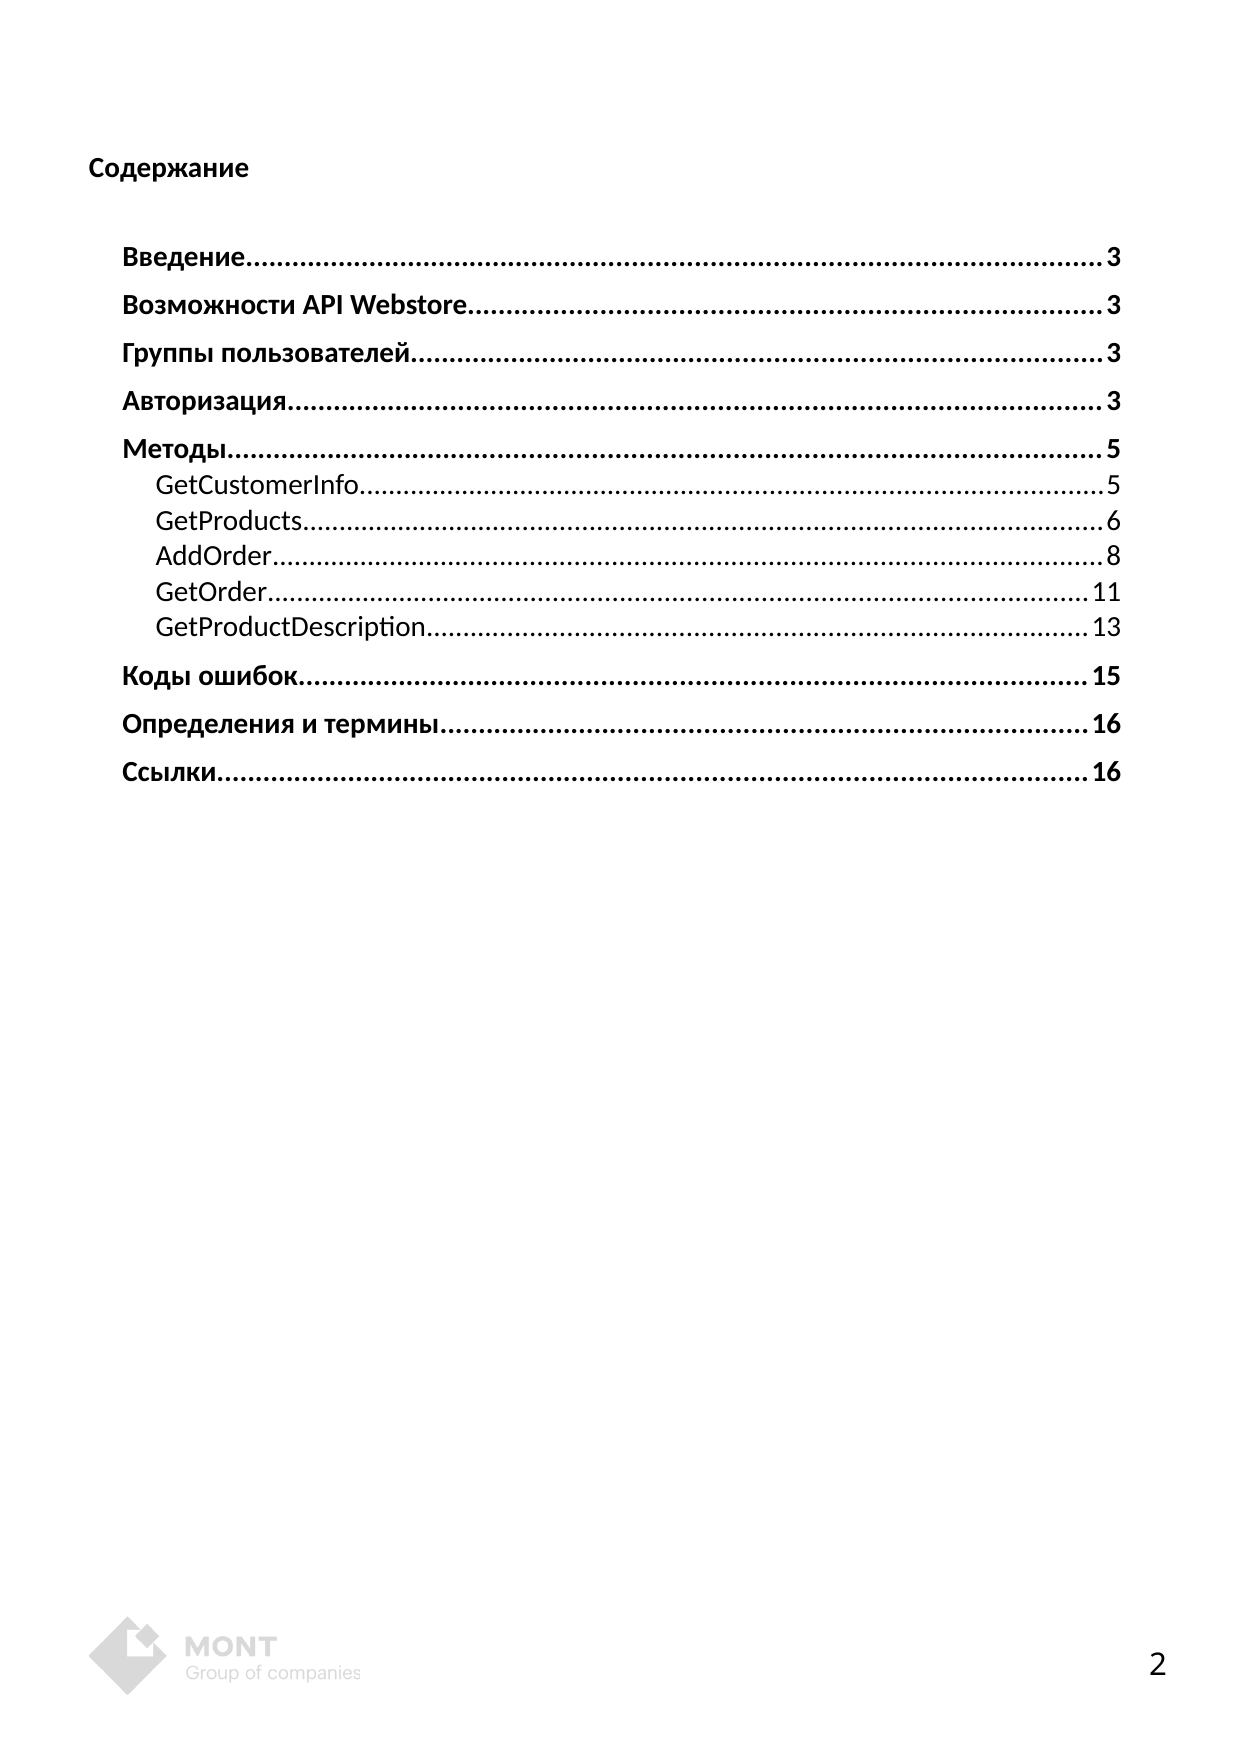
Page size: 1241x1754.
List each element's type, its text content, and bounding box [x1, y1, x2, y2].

text Возможности API Webstore 3 [122, 286, 1122, 322]
text GetProductDescription 13 [155, 608, 1122, 644]
text GetOrder 11 [155, 573, 1122, 608]
text Содержание [89, 149, 1122, 185]
text AddOrder 8 [155, 537, 1122, 573]
text Коды ошибок 15 [122, 657, 1122, 692]
text Группы пользователей 3 [122, 334, 1122, 370]
text Определения и термины 16 [122, 705, 1122, 740]
text Ссылки 16 [122, 753, 1122, 788]
text GetCustomerInfo 5 [155, 466, 1122, 502]
text Методы 5 [122, 430, 1122, 466]
text Введение 3 [122, 238, 1122, 273]
text GetProducts 6 [155, 502, 1122, 537]
picture [88, 1616, 361, 1695]
text Авторизация 3 [122, 382, 1122, 418]
